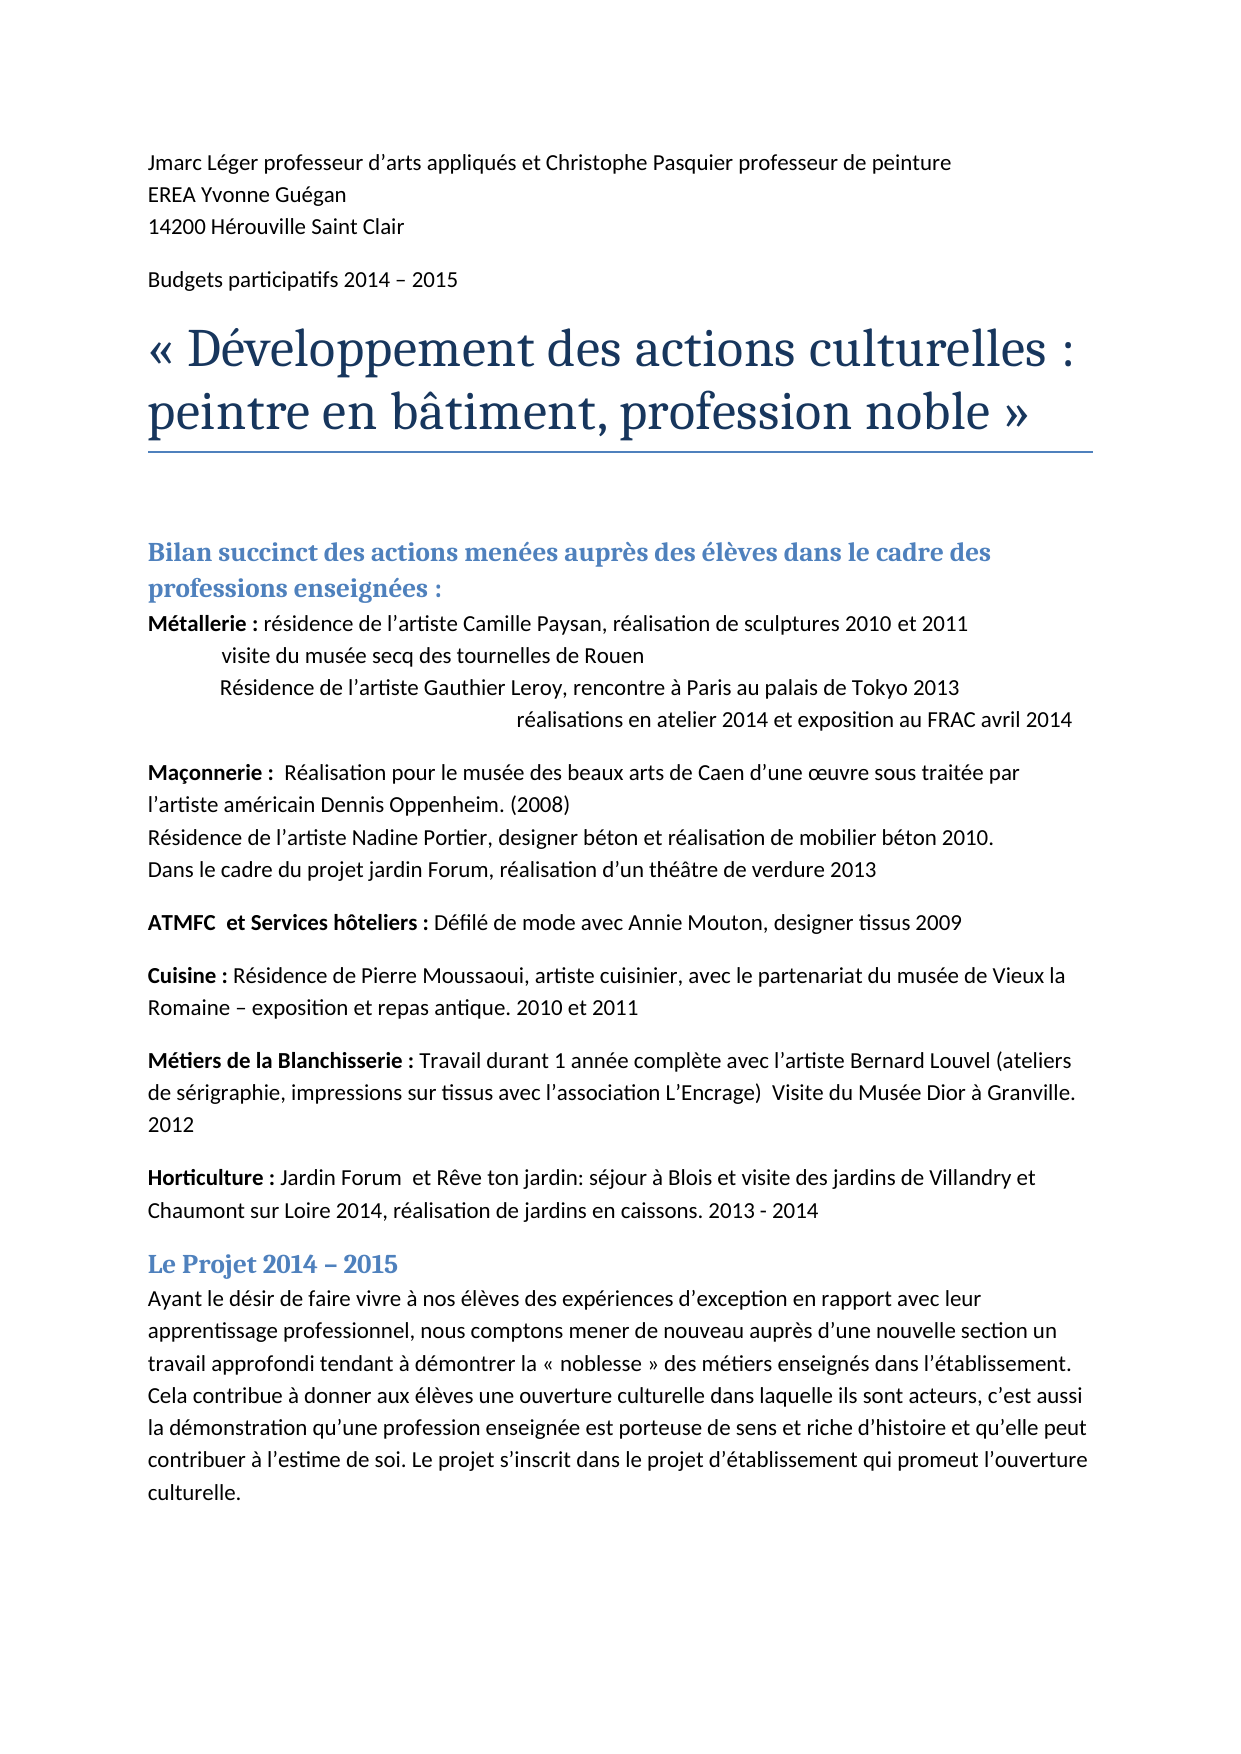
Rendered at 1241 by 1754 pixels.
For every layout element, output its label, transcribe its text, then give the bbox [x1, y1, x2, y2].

text Métiers de la Blanchisserie : Travail durant 1 année complète avec l’artiste Bernard Louvel (ateliers de sérigraphie, impressions sur tissus avec l’association L’Encrage) Visite du Musée Dior à Granville. 2012 [148, 1046, 1093, 1138]
text Jmarc Léger professeur d’arts appliqués et Christophe Pasquier professeur de peinture EREA Yvonne Guégan 14200 Hérouville Saint Clair [148, 148, 1093, 240]
subtitle Le Projet 2014 – 2015 [148, 1249, 1093, 1280]
text Cuisine : Résidence de Pierre Moussaoui, artiste cuisinier, avec le partenariat du musée de Vieux la Romaine – exposition et repas antique. 2010 et 2011 [148, 961, 1093, 1021]
text Métallerie : résidence de l’artiste Camille Paysan, réalisation de sculptures 2010 et 2011 visite du musée secq des tournelles de Rouen Résidence de l’artiste Gauthier Leroy, rencontre à Paris au palais de Tokyo 2013 réalisations en atelier 2014 et exposition au FRAC avril 2014 [148, 609, 1093, 733]
title « Développement des actions culturelles : peintre en bâtiment, profession noble » [148, 318, 1093, 451]
text Horticulture : Jardin Forum et Rêve ton jardin: séjour à Blois et visite des jardins de Villandry et Chaumont sur Loire 2014, réalisation de jardins en caissons. 2013 - 2014 [148, 1163, 1093, 1224]
text Budgets participatifs 2014 – 2015 [148, 265, 1093, 293]
text Ayant le désir de faire vivre à nos élèves des expériences d’exception en rapport avec leur apprentissage professionnel, nous comptons mener de nouveau auprès d’une nouvelle section un travail approfondi tendant à démontrer la « noblesse » des métiers enseignés dans l’établissement. Cela contribue à donner aux élèves une ouverture culturelle dans laquelle ils sont acteurs, c’est aussi la démonstration qu’une profession enseignée est porteuse de sens et riche d’histoire et qu’elle peut contribuer à l’estime de soi. Le projet s’inscrit dans le projet d’établissement qui promeut l’ouverture culturelle. [148, 1284, 1093, 1506]
text Maçonnerie : Réalisation pour le musée des beaux arts de Caen d’une œuvre sous traitée par l’artiste américain Dennis Oppenheim. (2008) Résidence de l’artiste Nadine Portier, designer béton et réalisation de mobilier béton 2010. Dans le cadre du projet jardin Forum, réalisation d’un théâtre de verdure 2013 [148, 758, 1093, 883]
text ATMFC et Services hôteliers : Défilé de mode avec Annie Mouton, designer tissus 2009 [148, 908, 1093, 936]
subtitle Bilan succinct des actions menées auprès des élèves dans le cadre des professions enseignées : [148, 537, 1093, 604]
